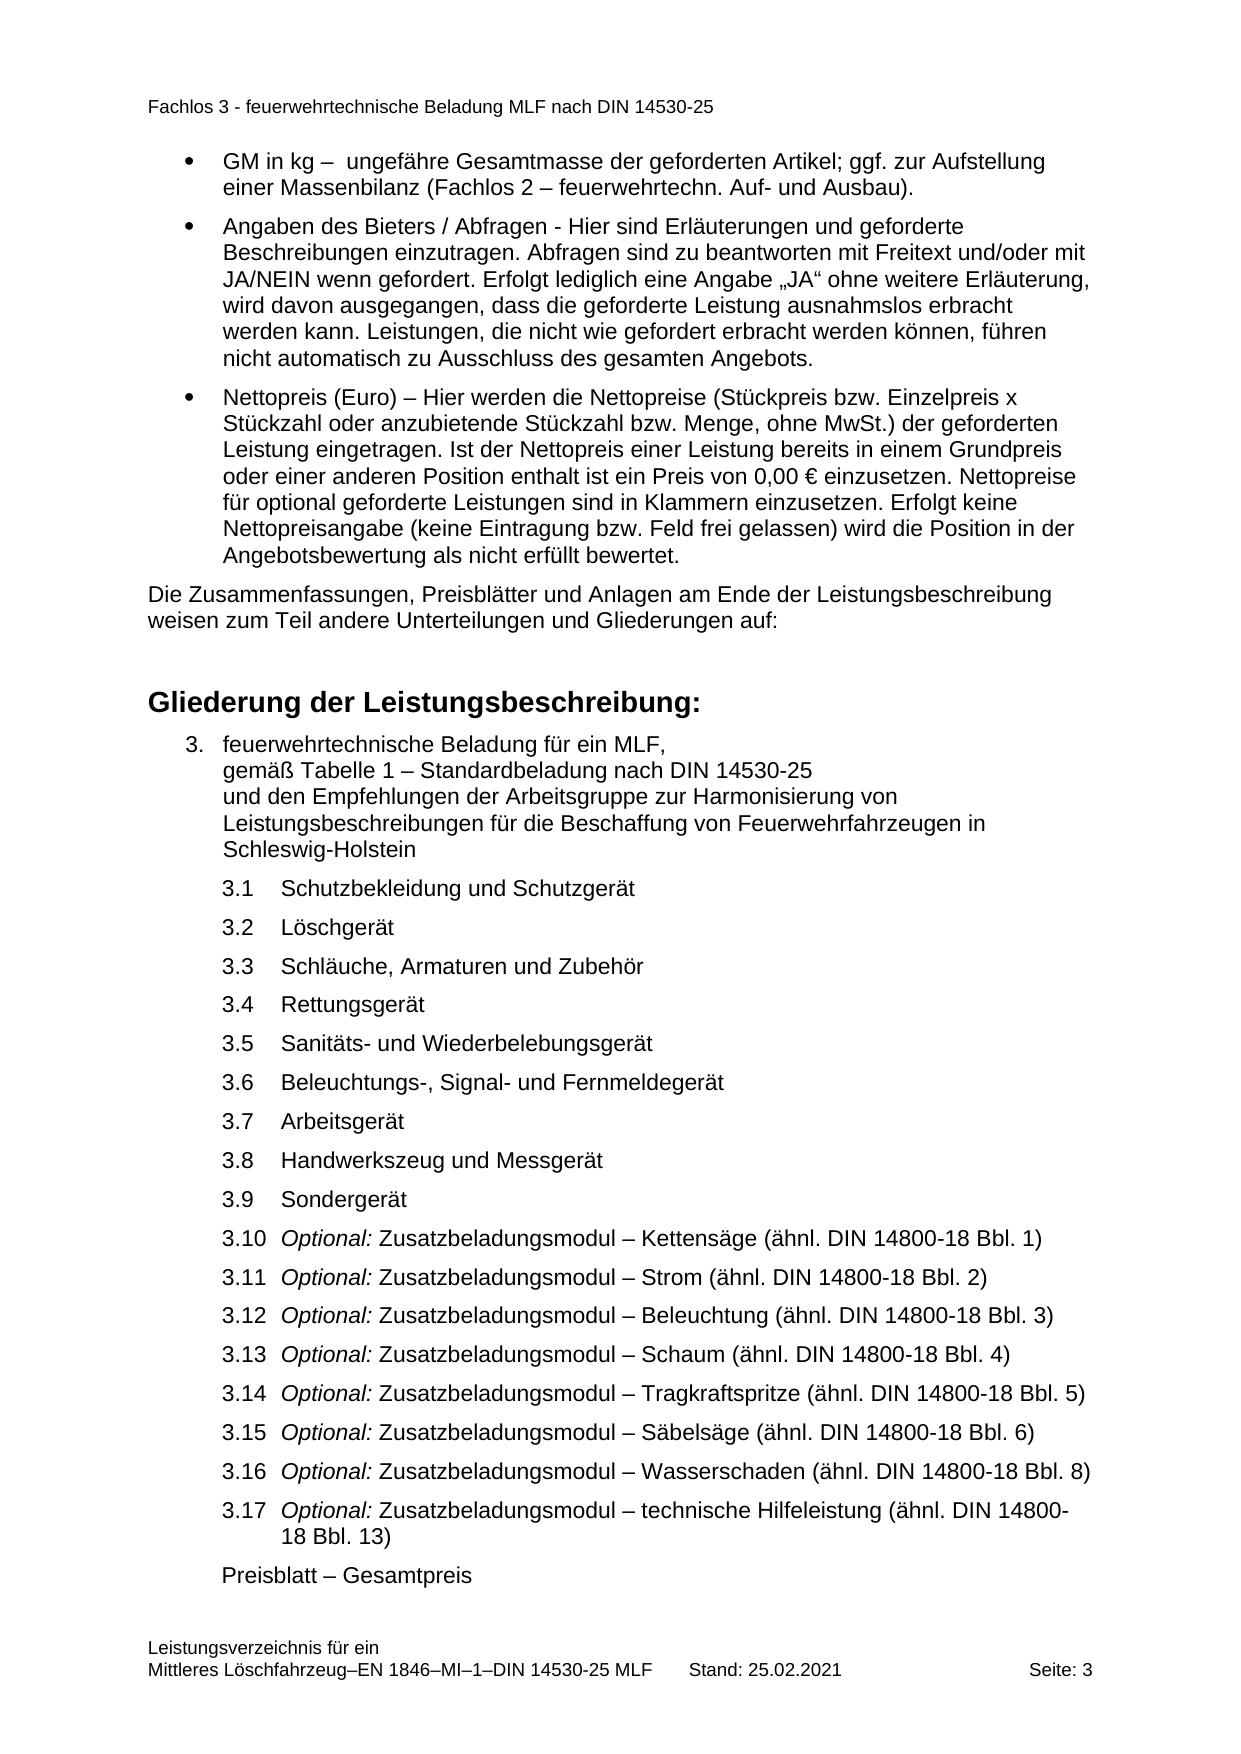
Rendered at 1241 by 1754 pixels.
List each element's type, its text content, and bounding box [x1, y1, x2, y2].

list Optional: Zusatzbeladungsmodul – Kettensäge (ähnl. DIN 14800-18 Bbl. 1) [222, 1224, 1092, 1251]
list Rettungsgerät [222, 991, 1092, 1018]
list Optional: Zusatzbeladungsmodul – technische Hilfeleistung (ähnl. DIN 14800-18 Bbl. 13) [222, 1497, 1092, 1549]
list Sondergerät [222, 1186, 1092, 1212]
list Schutzbekleidung und Schutzgerät [222, 875, 1092, 901]
list Arbeitsgerät [222, 1108, 1092, 1134]
text gemäß Tabelle 1 – Standardbeladung nach DIN 14530-25 [223, 757, 1092, 783]
text und den Empfehlungen der Arbeitsgruppe zur Harmonisierung von Leistungsbeschreibungen für die Beschaffung von Feuerwehrfahrzeugen in Schleswig-Holstein [223, 783, 1092, 862]
text Gliederung der Leistungsbeschreibung: [148, 684, 1092, 718]
list Löschgerät [222, 914, 1092, 940]
list Nettopreis (Euro) – Hier werden die Nettopreise (Stückpreis bzw. Einzelpreis x Stückzahl oder anzubietende Stückzahl bzw. Menge, ohne MwSt.) der geforderten Leistung eingetragen. Ist der Nettopreis einer Leistung bereits in einem Grundpreis oder einer anderen Position enthalt ist ein Preis von 0,00 € einzusetzen. Nettopreise für optional geforderte Leistungen sind in Klammern einzusetzen. Erfolgt keine Nettopreisangabe (keine Eintragung bzw. Feld frei gelassen) wird die Position in der Angebotsbewertung als nicht erfüllt bewertet. [185, 383, 1092, 568]
text Die Zusammenfassungen, Preisblätter und Anlagen am Ende der Leistungsbeschreibung weisen zum Teil andere Unterteilungen und Gliederungen auf: [148, 581, 1092, 633]
list Sanitäts- und Wiederbelebungsgerät [222, 1030, 1092, 1057]
list feuerwehrtechnische Beladung für ein MLF, [185, 731, 1092, 757]
list Optional: Zusatzbeladungsmodul – Schaum (ähnl. DIN 14800-18 Bbl. 4) [222, 1341, 1092, 1367]
list Handwerkszeug und Messgerät [222, 1147, 1092, 1173]
list Optional: Zusatzbeladungsmodul – Beleuchtung (ähnl. DIN 14800-18 Bbl. 3) [222, 1302, 1092, 1329]
list Schläuche, Armaturen und Zubehör [222, 953, 1092, 979]
list Optional: Zusatzbeladungsmodul – Wasserschaden (ähnl. DIN 14800-18 Bbl. 8) [222, 1458, 1092, 1484]
list Beleuchtungs-, Signal- und Fernmeldegerät [222, 1069, 1092, 1096]
list Optional: Zusatzbeladungsmodul – Säbelsäge (ähnl. DIN 14800-18 Bbl. 6) [222, 1419, 1092, 1445]
list Optional: Zusatzbeladungsmodul – Strom (ähnl. DIN 14800-18 Bbl. 2) [222, 1263, 1092, 1290]
list Optional: Zusatzbeladungsmodul – Tragkraftspritze (ähnl. DIN 14800-18 Bbl. 5) [222, 1380, 1092, 1406]
list GM in kg – ungefähre Gesamtmasse der geforderten Artikel; ggf. zur Aufstellung einer Massenbilanz (Fachlos 2 – feuerwehrtechn. Auf- und Ausbau). [185, 148, 1092, 200]
text Preisblatt – Gesamtpreis [221, 1562, 1092, 1588]
list Angaben des Bieters / Abfragen - Hier sind Erläuterungen und geforderte Beschreibungen einzutragen. Abfragen sind zu beantworten mit Freitext und/oder mit JA/NEIN wenn gefordert. Erfolgt lediglich eine Angabe „JA“ ohne weitere Erläuterung, wird davon ausgegangen, dass die geforderte Leistung ausnahmslos erbracht werden kann. Leistungen, die nicht wie gefordert erbracht werden können, führen nicht automatisch zu Ausschluss des gesamten Angebots. [185, 213, 1092, 371]
